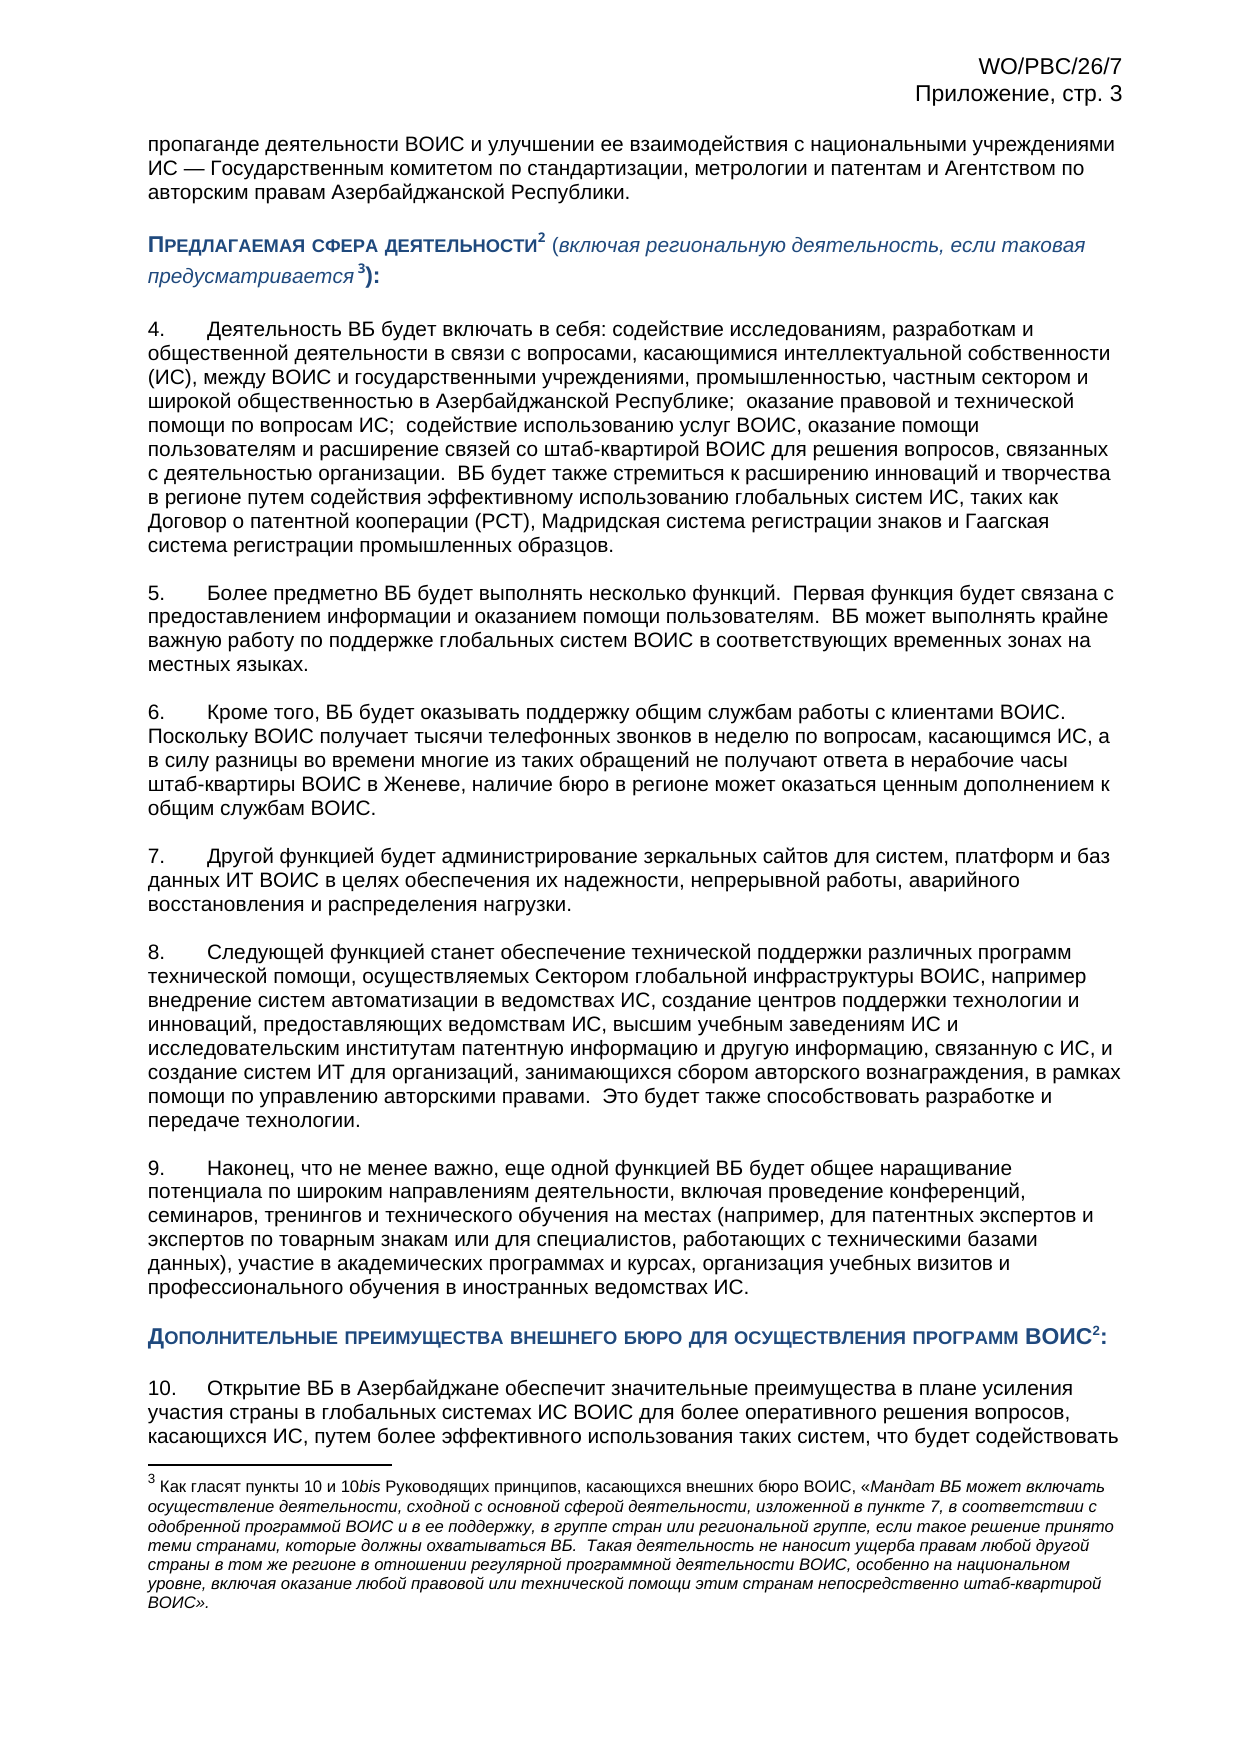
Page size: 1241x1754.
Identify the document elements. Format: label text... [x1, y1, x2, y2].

list Кроме того, ВБ будет оказывать поддержку общим службам работы с клиентами ВОИС. Поскольку ВОИС получает тысячи телефонных звонков в неделю по вопросам, касающимся ИС, а в силу разницы во времени многие из таких обращений не получают ответа в нерабочие часы штаб-квартиры ВОИС в Женеве, наличие бюро в регионе может оказаться ценным дополнением к общим службам ВОИС. [148, 700, 1124, 820]
list Более предметно ВБ будет выполнять несколько функций. Первая функция будет связана с предоставлением информации и оказанием помощи пользователям. ВБ может выполнять крайне важную работу по поддержке глобальных систем ВОИС в соответствующих временных зонах на местных языках. [148, 580, 1124, 676]
text Предлагаемая сфера деятельности2 (включая региональную деятельность, если таковая предусматривается ): [148, 228, 1122, 291]
list Другой функцией будет администрирование зеркальных сайтов для систем, платформ и баз данных ИТ ВОИС в целях обеспечения их надежности, непрерывной работы, аварийного восстановления и распределения нагрузки. [148, 844, 1124, 916]
list Следующей функцией станет обеспечение технической поддержки различных программ технической помощи, осуществляемых Сектором глобальной инфраструктуры ВОИС, например внедрение систем автоматизации в ведомствах ИС, создание центров поддержки технологии и инноваций, предоставляющих ведомствам ИС, высшим учебным заведениям ИС и исследовательским институтам патентную информацию и другую информацию, связанную с ИС, и создание систем ИТ для организаций, занимающихся сбором авторского вознаграждения, в рамках помощи по управлению авторскими правами. Это будет также способствовать разработке и передаче технологии. [148, 940, 1124, 1131]
text Дополнительные преимущества внешнего бюро для осуществления программ ВОИС2: [148, 1323, 1122, 1349]
list Наконец, что не менее важно, еще одной функцией ВБ будет общее наращивание потенциала по широким направлениям деятельности, включая проведение конференций, семинаров, тренингов и технического обучения на местах (например, для патентных экспертов и экспертов по товарным знакам или для специалистов, работающих с техническими базами данных), участие в академических программах и курсах, организация учебных визитов и профессионального обучения в иностранных ведомствах ИС. [148, 1155, 1124, 1299]
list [148, 132, 1124, 204]
list Деятельность ВБ будет включать в себя: содействие исследованиям, разработкам и общественной деятельности в связи с вопросами, касающимися интеллектуальной собственности (ИС), между ВОИС и государственными учреждениями, промышленностью, частным сектором и широкой общественностью в Азербайджанской Республике; оказание правовой и технической помощи по вопросам ИС; содействие использованию услуг ВОИС, оказание помощи пользователям и расширение связей со штаб-квартирой ВОИС для решения вопросов, связанных с деятельностью организации. ВБ будет также стремиться к расширению инноваций и творчества в регионе путем содействия эффективному использованию глобальных систем ИС, таких как Договор о патентной кооперации (РСТ), Мадридская система регистрации знаков и Гаагская система регистрации промышленных образцов. [148, 317, 1124, 556]
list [148, 1376, 1124, 1448]
